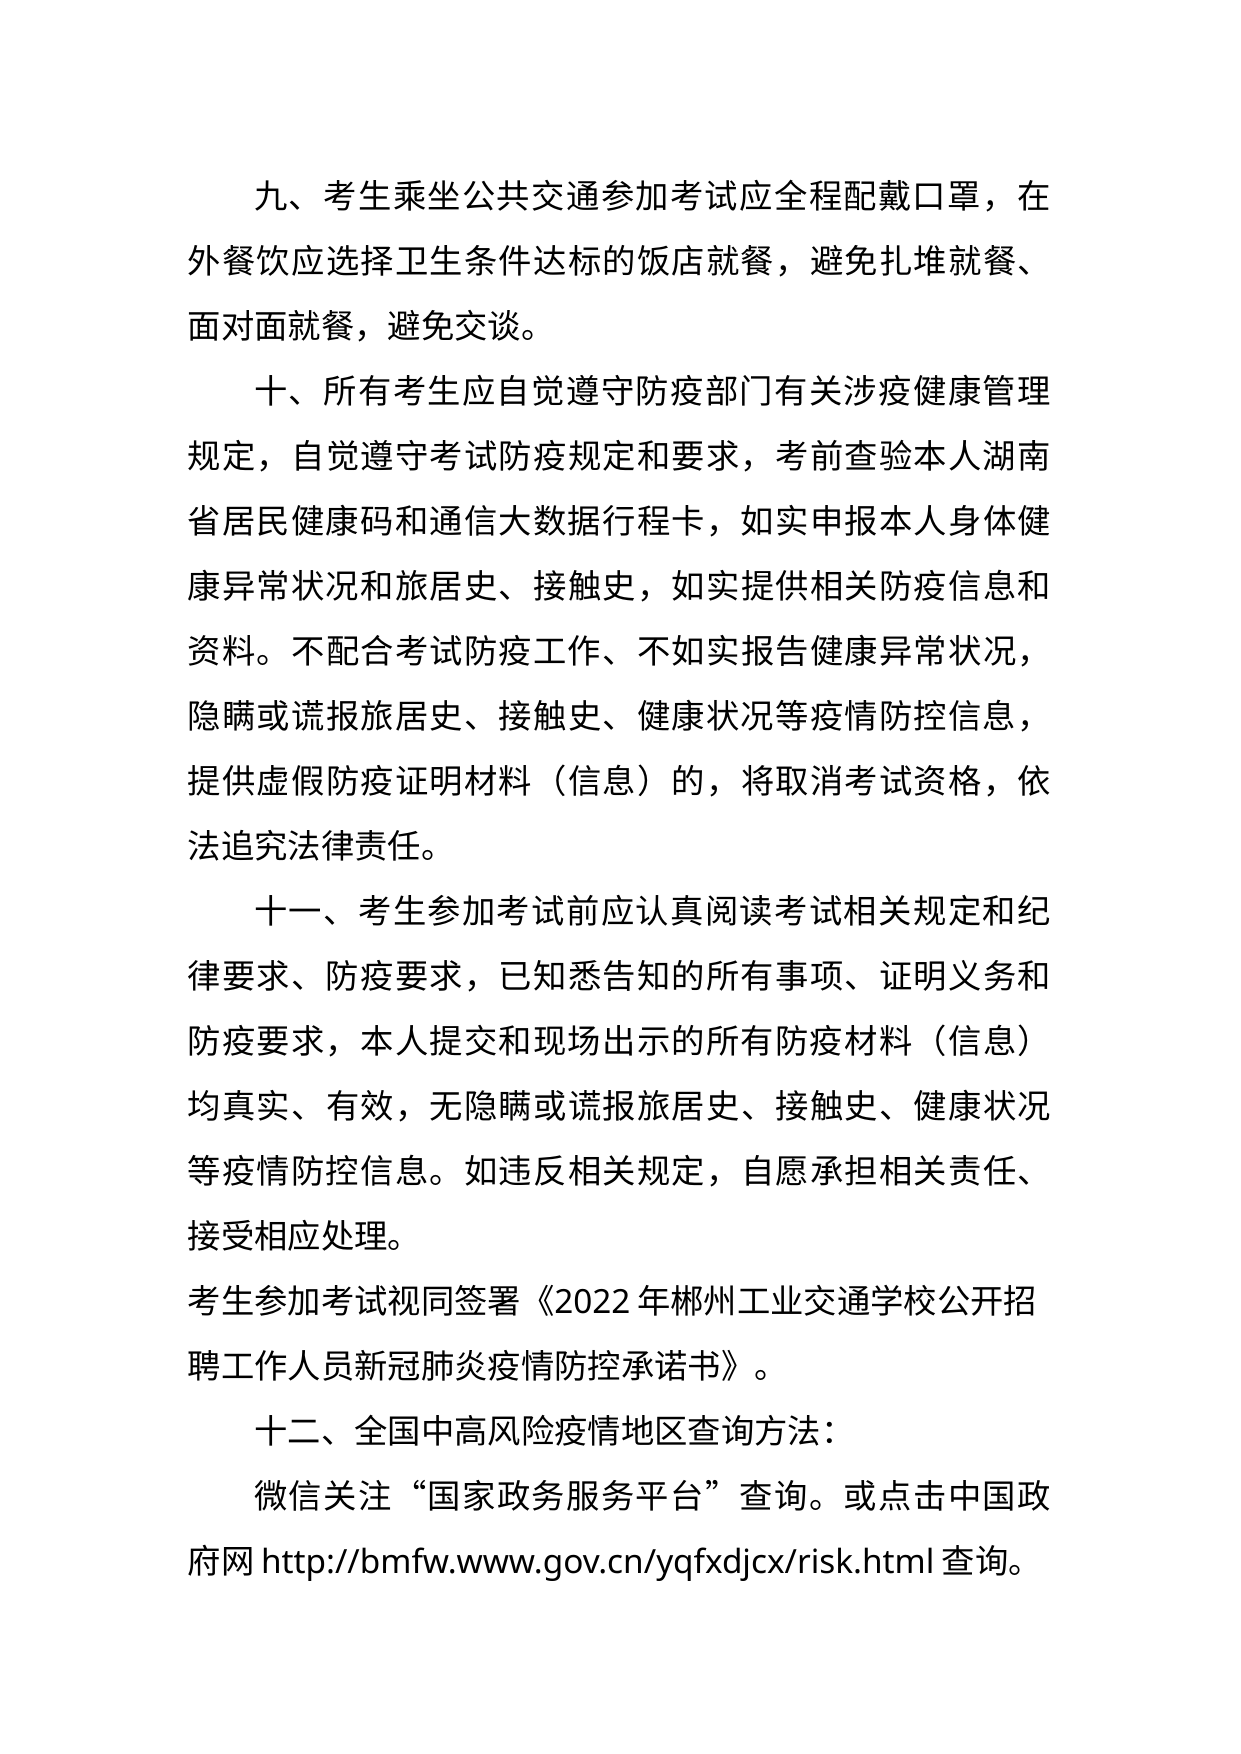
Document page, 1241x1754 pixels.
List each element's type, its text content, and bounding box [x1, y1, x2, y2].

text 十一、考生参加考试前应认真阅读考试相关规定和纪律要求、防疫要求，已知悉告知的所有事项、证明义务和防疫要求，本人提交和现场出示的所有防疫材料（信息）均真实、有效，无隐瞒或谎报旅居史、接触史、健康状况等疫情防控信息。如违反相关规定，自愿承担相关责任、接受相应处理。 [187, 877, 1053, 1267]
text 十二、全国中高风险疫情地区查询方法： [187, 1397, 1053, 1462]
text 九、考生乘坐公共交通参加考试应全程配戴口罩，在外餐饮应选择卫生条件达标的饭店就餐，避免扎堆就餐、面对面就餐，避免交谈。 [187, 162, 1053, 357]
text 考生参加考试视同签署《2022年郴州工业交通学校公开招聘工作人员新冠肺炎疫情防控承诺书》。 [187, 1267, 1053, 1397]
text 十、所有考生应自觉遵守防疫部门有关涉疫健康管理规定，自觉遵守考试防疫规定和要求，考前查验本人湖南省居民健康码和通信大数据行程卡，如实申报本人身体健康异常状况和旅居史、接触史，如实提供相关防疫信息和资料。不配合考试防疫工作、不如实报告健康异常状况，隐瞒或谎报旅居史、接触史、健康状况等疫情防控信息，提供虚假防疫证明材料（信息）的，将取消考试资格，依法追究法律责任。 [187, 357, 1053, 877]
text 微信关注“国家政务服务平台”查询。或点击中国政府网http://bmfw.www.gov.cn/yqfxdjcx/risk.html查询。 [187, 1462, 1053, 1592]
